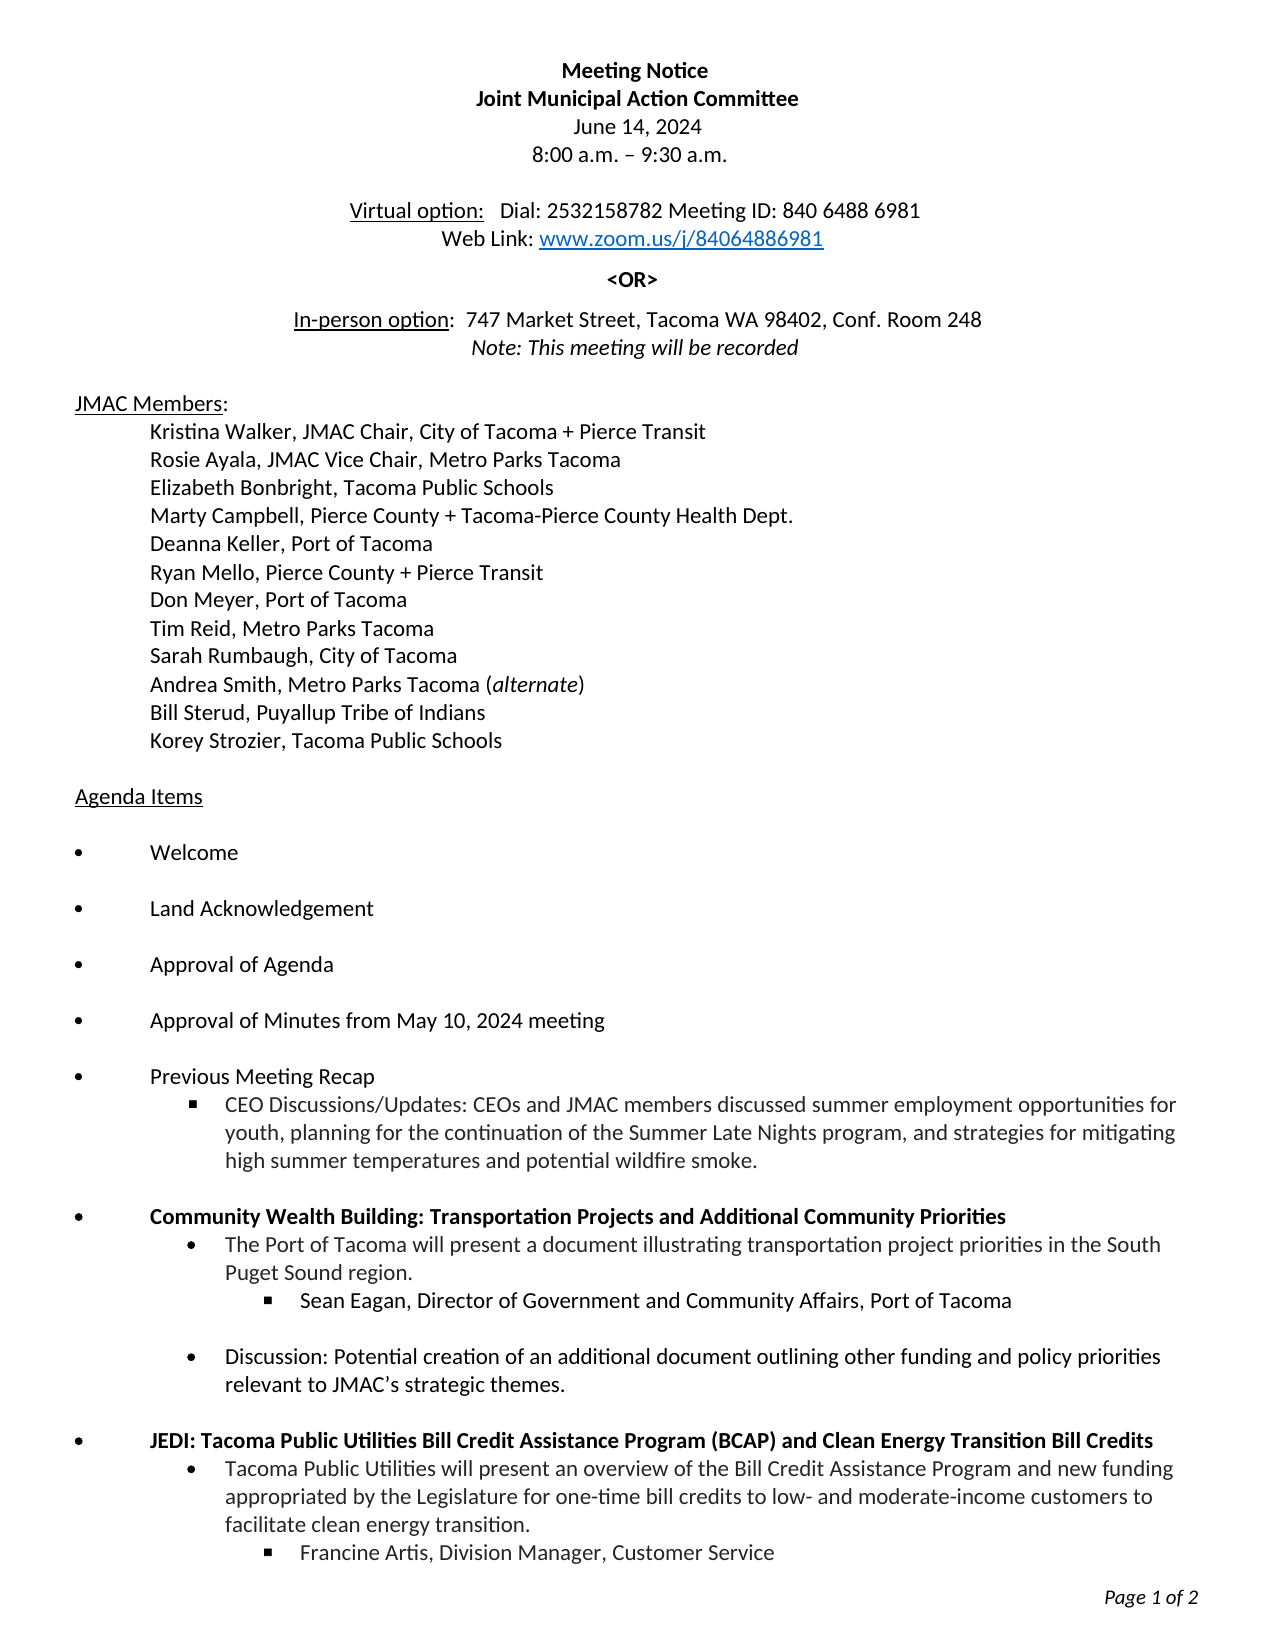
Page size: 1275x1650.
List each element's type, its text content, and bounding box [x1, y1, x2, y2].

list The Port of Tacoma will present a document illustrating transportation project priorities in the South Puget Sound region. [187, 1230, 1200, 1286]
text Kristina Walker, JMAC Chair, City of Tacoma + Pierce Transit [150, 417, 1200, 446]
list Land Acknowledgement [75, 894, 1200, 922]
text June 14, 2024 [75, 112, 1200, 140]
text Ryan Mello, Pierce County + Pierce Transit [150, 558, 1200, 586]
text Sarah Rumbaugh, City of Tacoma [150, 642, 1200, 670]
list JEDI: Tacoma Public Utilities Bill Credit Assistance Program (BCAP) and Clean Energy Transition Bill Credits [75, 1426, 1200, 1454]
text In-person option: 747 Market Street, Tacoma WA 98402, Conf. Room 248 [75, 305, 1200, 333]
text <OR> [75, 265, 1200, 293]
text Andrea Smith, Metro Parks Tacoma (alternate) [150, 670, 1200, 698]
text Marty Campbell, Pierce County + Tacoma-Pierce County Health Dept. [150, 502, 1200, 529]
list Discussion: Potential creation of an additional document outlining other funding and policy priorities relevant to JMAC’s strategic themes. [187, 1342, 1200, 1398]
list Welcome [75, 838, 1200, 866]
text Rosie Ayala, JMAC Vice Chair, Metro Parks Tacoma [150, 446, 1200, 473]
list Tacoma Public Utilities will present an overview of the Bill Credit Assistance Program and new funding appropriated by the Legislature for one-time bill credits to low- and moderate-income customers to facilitate clean energy transition. [187, 1454, 1200, 1538]
text Note: This meeting will be recorded [75, 333, 1200, 361]
text Elizabeth Bonbright, Tacoma Public Schools [150, 473, 1200, 502]
text 8:00 a.m. – 9:30 a.m. [75, 140, 1200, 168]
list Community Wealth Building: Transportation Projects and Additional Community Priorities [75, 1202, 1200, 1230]
text Korey Strozier, Tacoma Public Schools [150, 726, 1200, 754]
text Virtual option: Dial: 2532158782 Meeting ID: 840 6488 6981 [75, 196, 1200, 224]
text Agenda Items [75, 782, 1200, 810]
list Sean Eagan, Director of Government and Community Affairs, Port of Tacoma [262, 1286, 1200, 1314]
text Tim Reid, Metro Parks Tacoma [150, 614, 1200, 642]
text Web Link: www.zoom.us/j/84064886981 [75, 224, 1200, 252]
text Joint Municipal Action Committee [75, 84, 1200, 112]
text Meeting Notice [75, 56, 1200, 84]
text JMAC Members: [75, 389, 1200, 417]
text Bill Sterud, Puyallup Tribe of Indians [150, 698, 1200, 726]
list Previous Meeting Recap [75, 1062, 1200, 1090]
list Approval of Minutes from May 10, 2024 meeting [75, 1006, 1200, 1034]
text Don Meyer, Port of Tacoma [150, 586, 1200, 614]
list CEO Discussions/Updates: CEOs and JMAC members discussed summer employment opportunities for youth, planning for the continuation of the Summer Late Nights program, and strategies for mitigating high summer temperatures and potential wildfire smoke. [187, 1090, 1200, 1174]
text Deanna Keller, Port of Tacoma [150, 529, 1200, 558]
list Francine Artis, Division Manager, Customer Service [262, 1538, 1200, 1566]
list Approval of Agenda [75, 950, 1200, 978]
